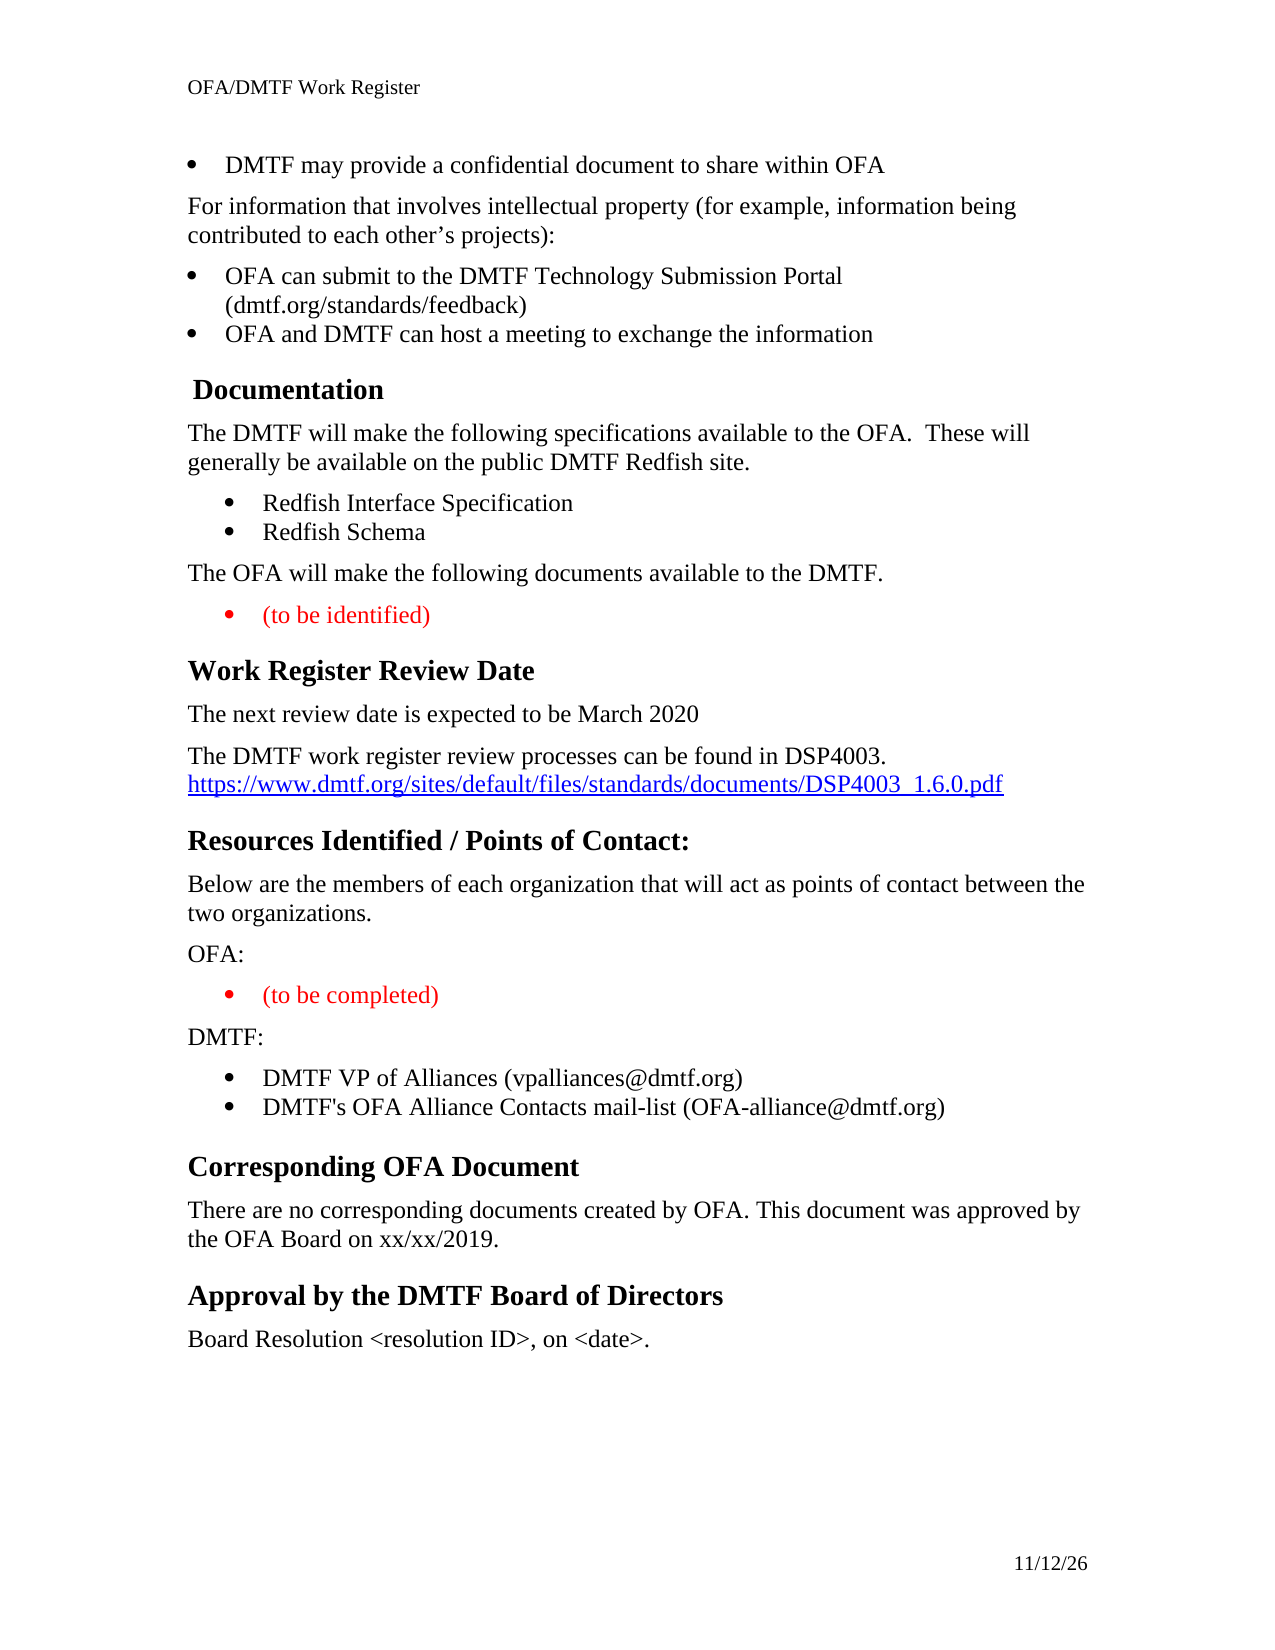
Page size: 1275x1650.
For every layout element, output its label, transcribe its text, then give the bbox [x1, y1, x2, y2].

text For information that involves intellectual property (for example, information being contributed to each other’s projects): [187, 191, 1087, 249]
list OFA can submit to the DMTF Technology Submission Portal (dmtf.org/standards/feedback) [187, 261, 1087, 319]
subtitle Work Register Review Date [187, 653, 1087, 687]
subtitle Resources Identified / Points of Contact: [187, 823, 1087, 857]
list (to be identified) [225, 600, 1087, 628]
subtitle Approval by the DMTF Board of Directors [187, 1278, 1087, 1311]
text DMTF: [187, 1022, 1087, 1051]
list OFA and DMTF can host a meeting to exchange the information [187, 319, 1087, 347]
list (to be completed) [225, 981, 1087, 1009]
text The OFA will make the following documents available to the DMTF. [187, 558, 1087, 587]
list Redfish Schema [225, 517, 1087, 546]
list DMTF VP of Alliances (vpalliances@dmtf.org) [225, 1063, 1087, 1092]
text The DMTF work register review processes can be found in DSP4003. [187, 741, 1087, 769]
text Below are the members of each organization that will act as points of contact between the two organizations. [187, 869, 1087, 927]
text The DMTF will make the following specifications available to the OFA. These will generally be available on the public DMTF Redfish site. [187, 418, 1087, 476]
text There are no corresponding documents created by OFA. This document was approved by the OFA Board on xx/xx/2019. [187, 1195, 1087, 1253]
text The next review date is expected to be March 2020 [187, 699, 1087, 728]
text https://www.dmtf.org/sites/default/files/standards/documents/DSP4003_1.6.0.pdf [187, 769, 1087, 798]
list DMTF's OFA Alliance Contacts mail-list (OFA-alliance@dmtf.org) [225, 1092, 1087, 1121]
text OFA: [187, 939, 1087, 968]
list Redfish Interface Specification [225, 488, 1087, 517]
text Board Resolution <resolution ID>, on <date>. [187, 1324, 1087, 1353]
subtitle Corresponding OFA Document [187, 1149, 1087, 1183]
subtitle Documentation [187, 372, 1087, 406]
list DMTF may provide a confidential document to share within OFA [187, 150, 1087, 179]
